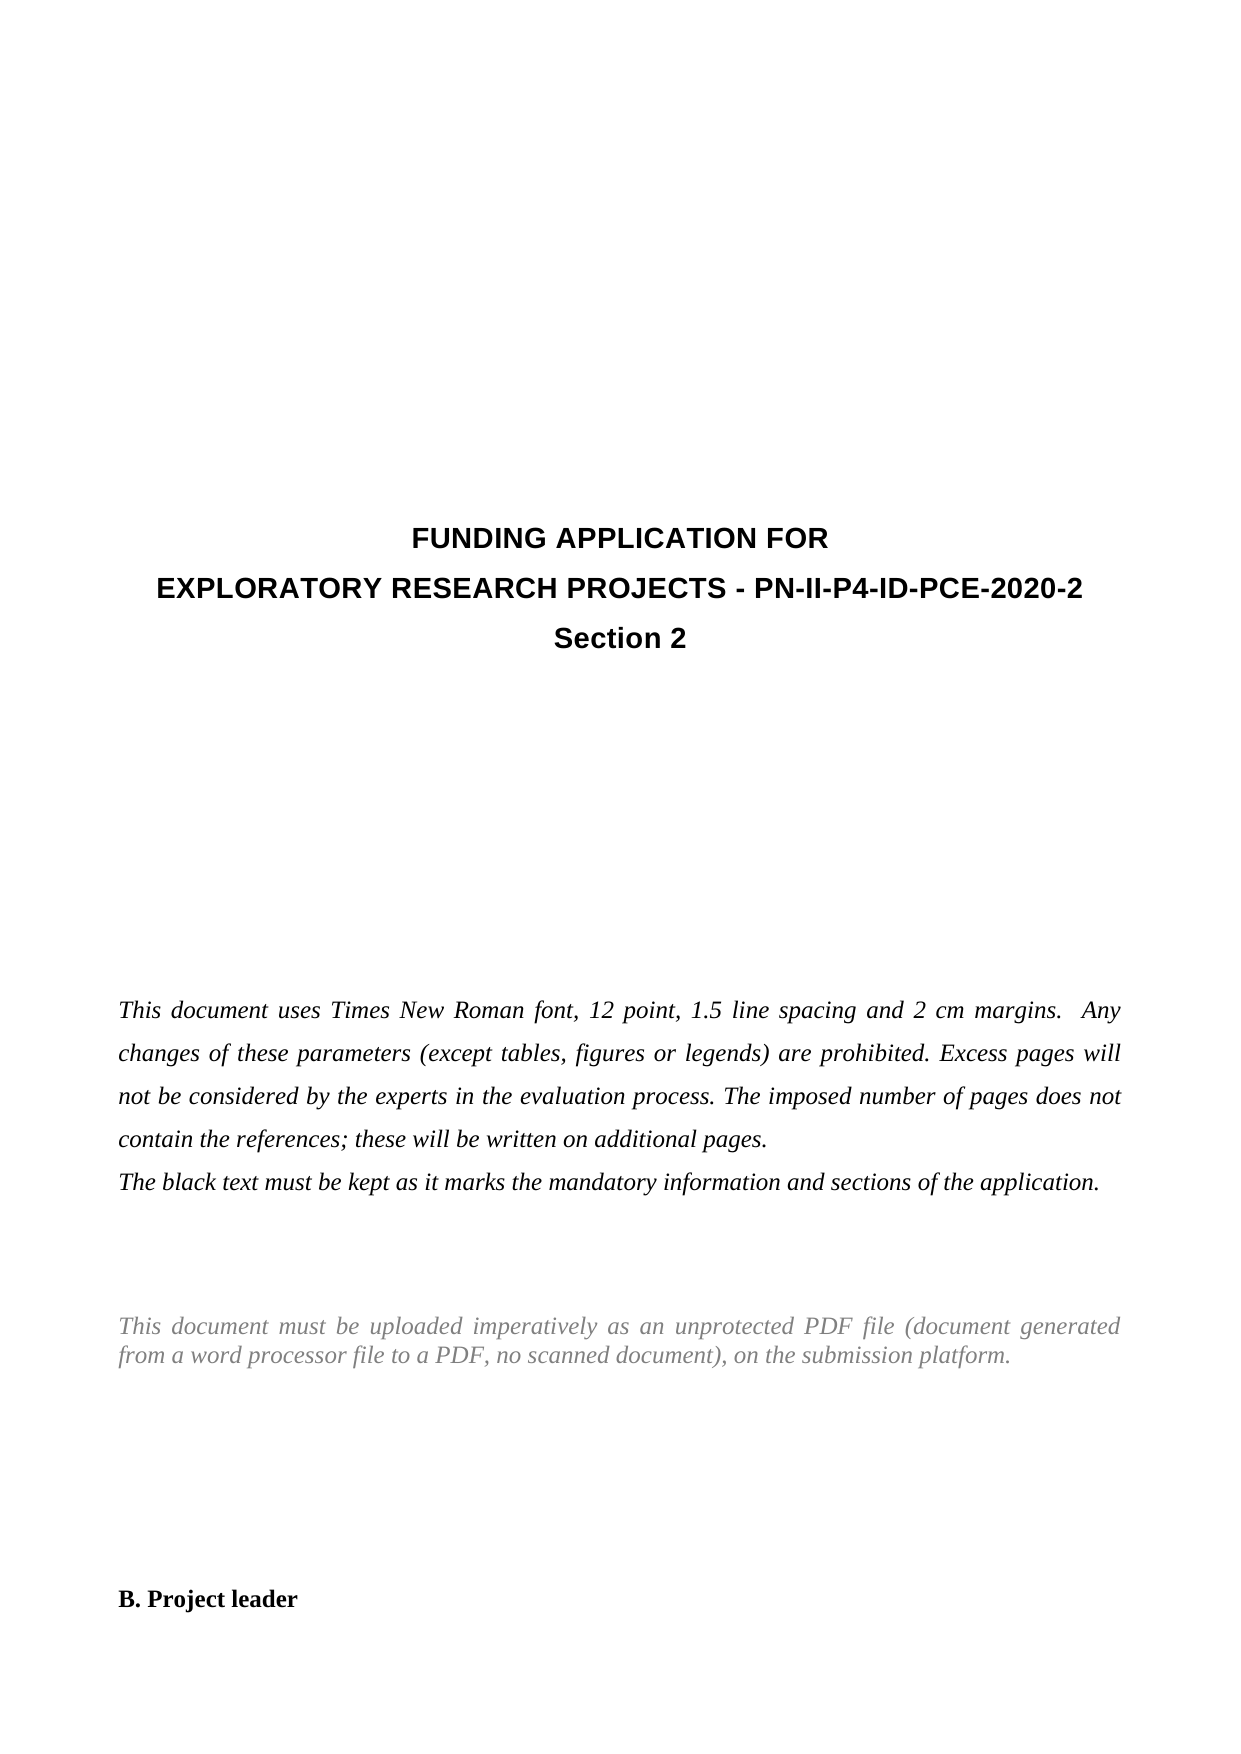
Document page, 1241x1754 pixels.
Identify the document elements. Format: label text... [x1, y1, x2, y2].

text The black text must be kept as it marks the mandatory information and sections of the application. [118, 1167, 1122, 1196]
text This document uses Times New Roman font, 12 point, 1.5 line spacing and 2 cm margins. Any changes of these parameters (except tables, figures or legends) are prohibited. Excess pages will not be considered by the experts in the evaluation process. The imposed number of pages does not contain the references; these will be written on additional pages. [118, 995, 1122, 1153]
text Section 2 [118, 621, 1122, 655]
text This document must be uploaded imperatively as an unprotected PDF file (document generated from a word processor file to a PDF, no scanned document), on the submission platform. [118, 1311, 1122, 1369]
text B. Project leader [118, 1584, 1122, 1613]
text FUNDING APPLICATION FOR [118, 521, 1122, 554]
text EXPLORATORY RESEARCH PROJECTS - PN-II-P4-ID-PCE-2020-2 [118, 571, 1122, 604]
